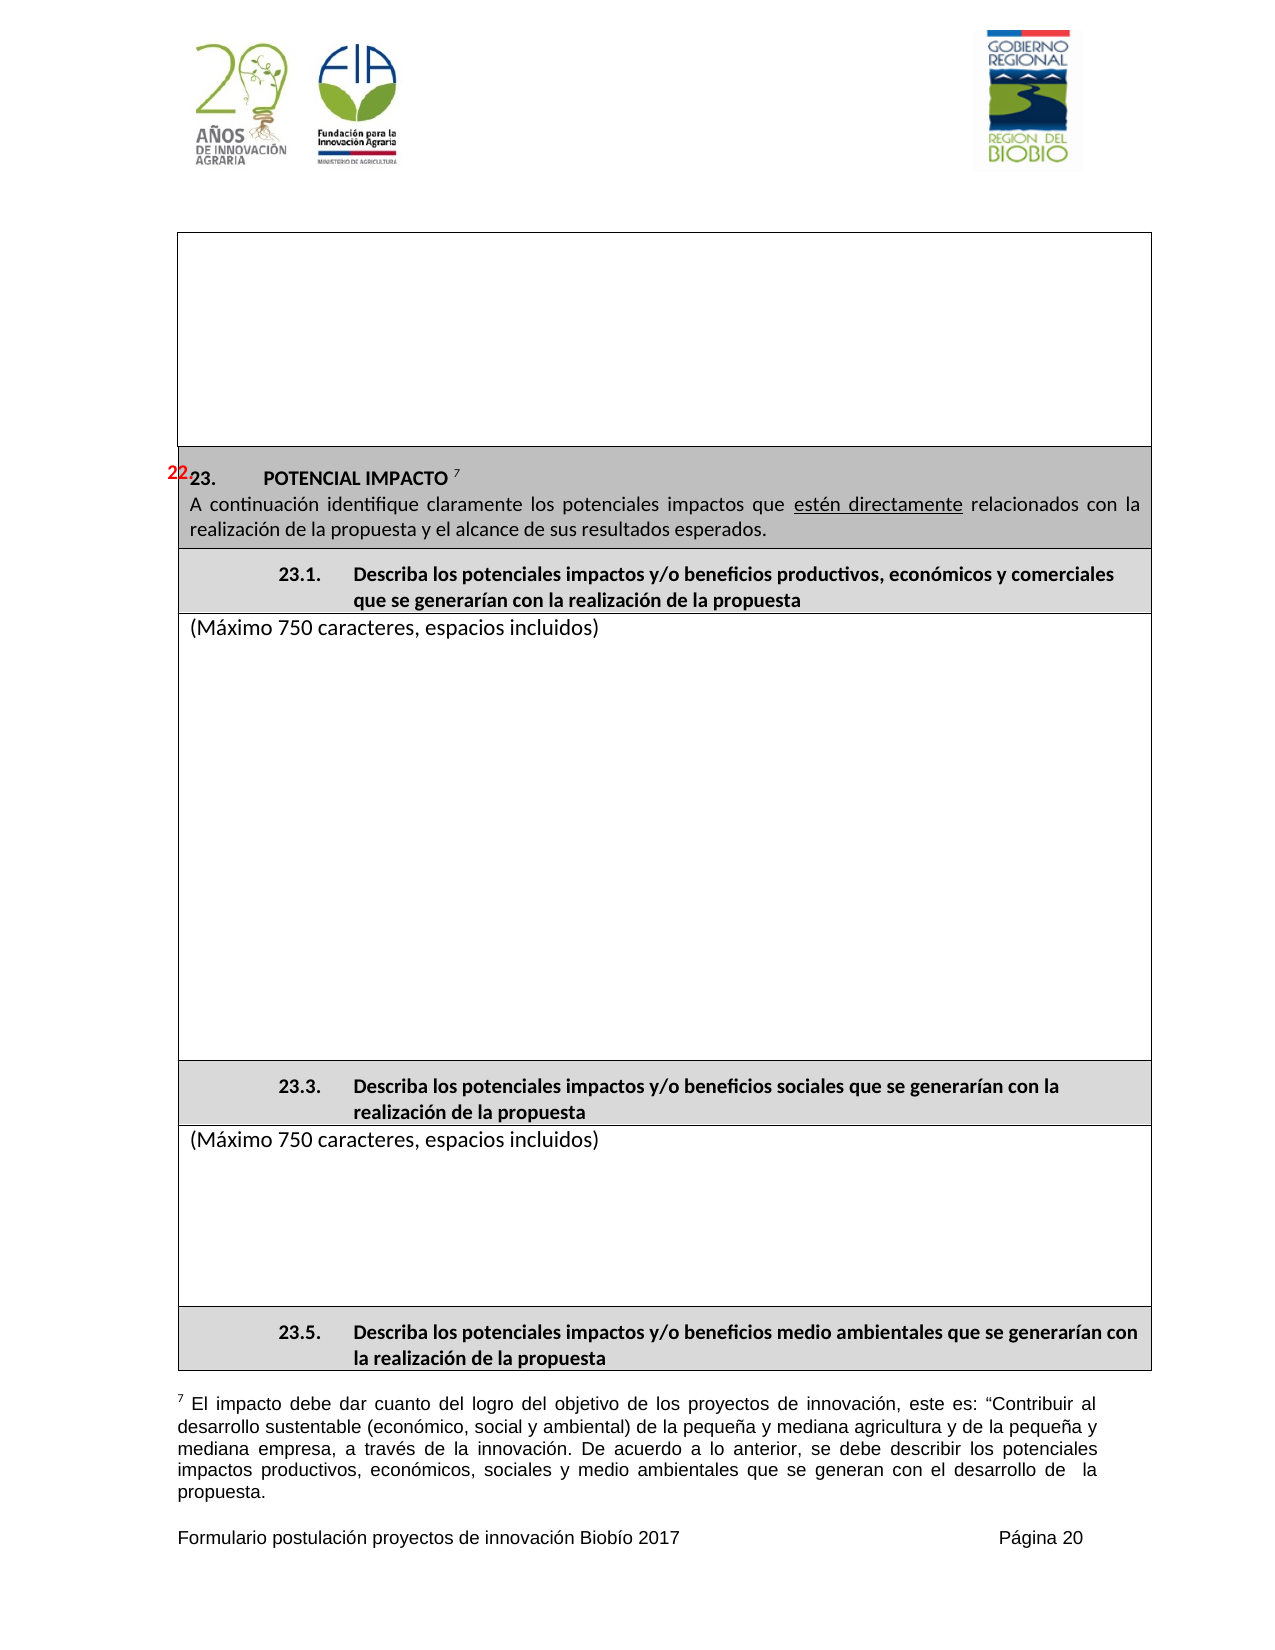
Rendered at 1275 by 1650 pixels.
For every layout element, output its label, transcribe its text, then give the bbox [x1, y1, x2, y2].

table_cell (Máximo 750 caracteres, espacios incluidos) [179, 614, 1151, 1060]
picture [973, 30, 1083, 172]
table_cell Describa los potenciales impactos y/o beneficios productivos, económicos y comerciales que se generarían con la realización de la propuesta [179, 549, 1151, 612]
picture [176, 35, 416, 172]
table_cell Describa los potenciales impactos y/o beneficios sociales que se generarían con la realización de la propuesta [179, 1061, 1151, 1124]
table_cell [178, 233, 1151, 446]
table_cell POTENCIAL IMPACTO A continuación identifique claramente los potenciales impactos que estén directamente relacionados con la realización de la propuesta y el alcance de sus resultados esperados. [179, 447, 1151, 548]
table_cell (Máximo 750 caracteres, espacios incluidos) [179, 1126, 1151, 1306]
table_cell Describa los potenciales impactos y/o beneficios medio ambientales que se generarían con la realización de la propuesta [179, 1307, 1151, 1370]
